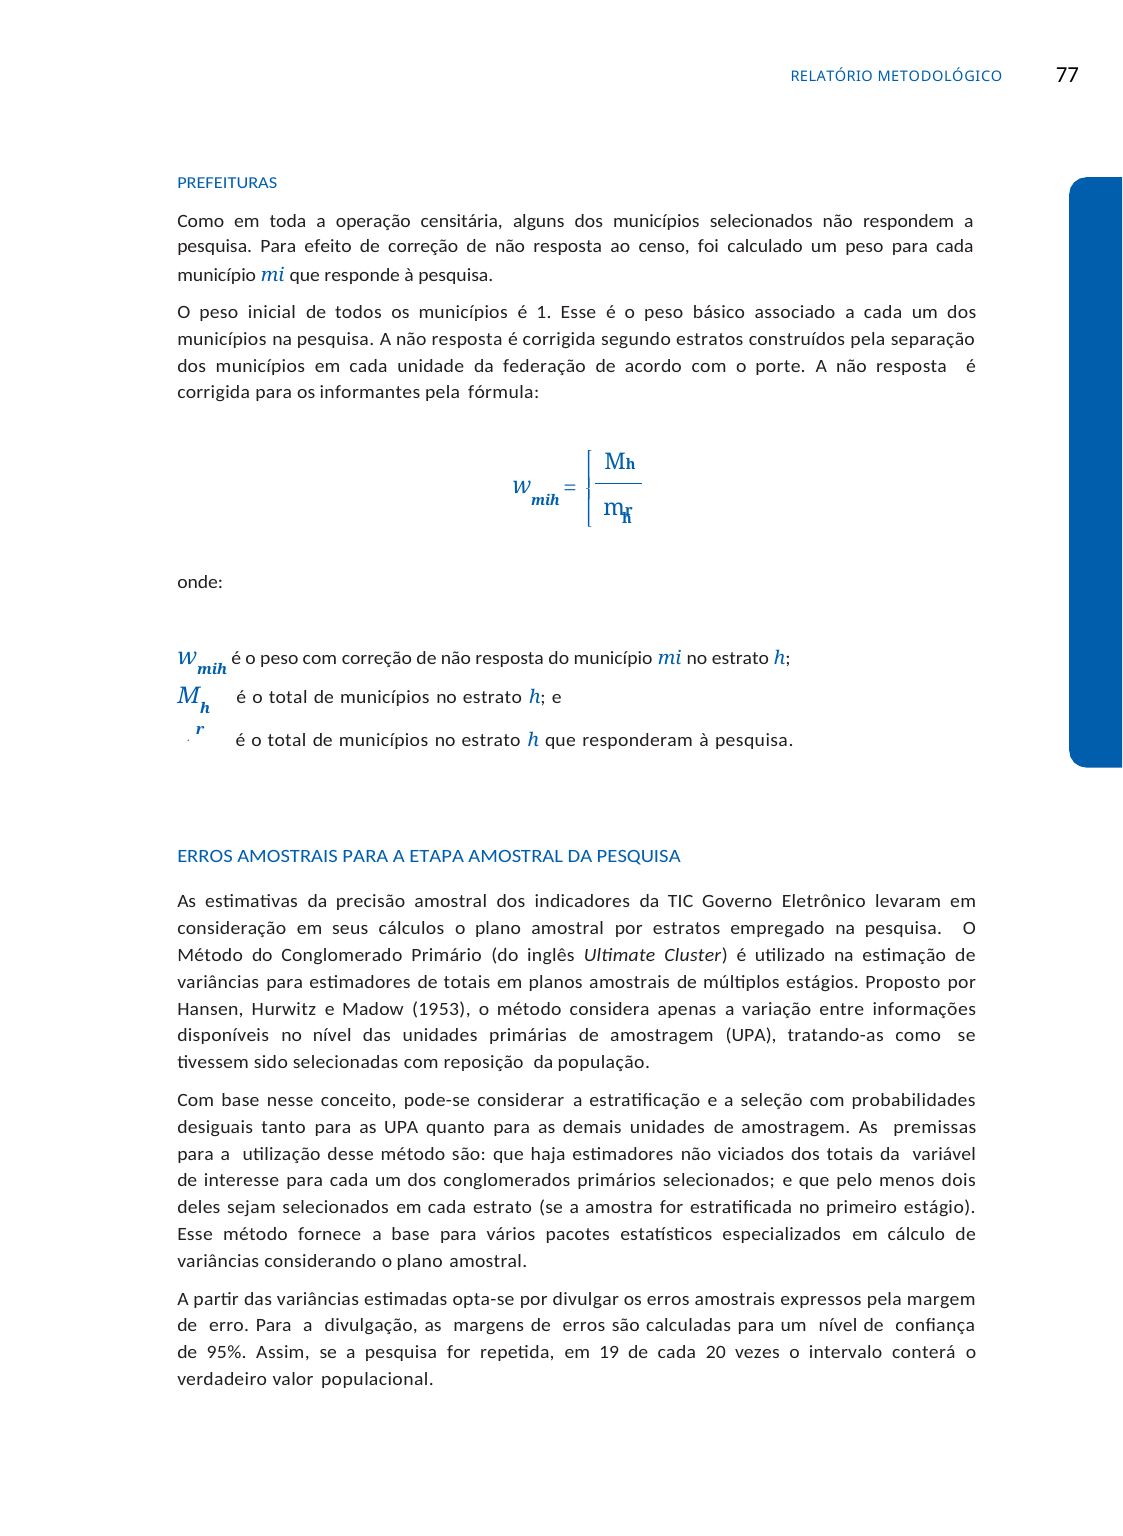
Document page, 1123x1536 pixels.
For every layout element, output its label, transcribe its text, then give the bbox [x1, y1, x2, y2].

text Com base nesse conceito, pode-se considerar a estratificação e a seleção com probabilidades desiguais tanto para as UPA quanto para as demais unidades de amostragem. As premissas para a utilização desse método são: que haja estimadores não viciados dos totais da variável de interesse para cada um dos conglomerados primários selecionados; e que pelo menos dois deles sejam selecionados em cada estrato (se a amostra for estratificada no primeiro estágio). Esse método fornece a base para vários pacotes estatísticos especializados em cálculo de variâncias considerando o plano amostral. [177, 1088, 976, 1272]
text onde: [177, 570, 987, 593]
text Como em toda a operação censitária, alguns dos municípios selecionados não respondem a pesquisa. Para efeito de correção de não resposta ao censo, foi calculado um peso para cada município mi que responde à pesquisa. [177, 209, 976, 286]
text PREFEITURAS [177, 172, 987, 192]
text Mh é o total de municípios no estrato h; e [177, 679, 987, 718]
text r é o total de municípios no estrato h que responderam à pesquisa. [39, 719, 949, 751]
text ERROS AMOSTRAIS PARA A ETAPA AMOSTRAL DA PESQUISA [177, 845, 987, 868]
text wmih = [139, 469, 949, 512]
text A partir das variâncias estimadas opta-se por divulgar os erros amostrais expressos pela margem de erro. Para a divulgação, as margens de erros são calculadas para um nível de confiança de 95%. Assim, se a pesquisa for repetida, em 19 de cada 20 vezes o intervalo conterá o verdadeiro valor populacional. [177, 1287, 976, 1390]
text wmih é o peso com correção de não resposta do município mi no estrato h; [177, 639, 987, 678]
text As estimativas da precisão amostral dos indicadores da TIC Governo Eletrônico levaram em consideração em seus cálculos o plano amostral por estratos empregado na pesquisa. O Método do Conglomerado Primário (do inglês Ultimate Cluster) é utilizado na estimação de variâncias para estimadores de totais em planos amostrais de múltiplos estágios. Proposto por Hansen, Hurwitz e Madow (1953), o método considera apenas a variação entre informações disponíveis no nível das unidades primárias de amostragem (UPA), tratando-as como se tivessem sido selecionadas com reposição da população. [177, 889, 976, 1073]
text O peso inicial de todos os municípios é 1. Esse é o peso básico associado a cada um dos municípios na pesquisa. A não resposta é corrigida segundo estratos construídos pela separação dos municípios em cada unidade da federação de acordo com o porte. A não resposta é corrigida para os informantes pela fórmula: [177, 300, 976, 404]
